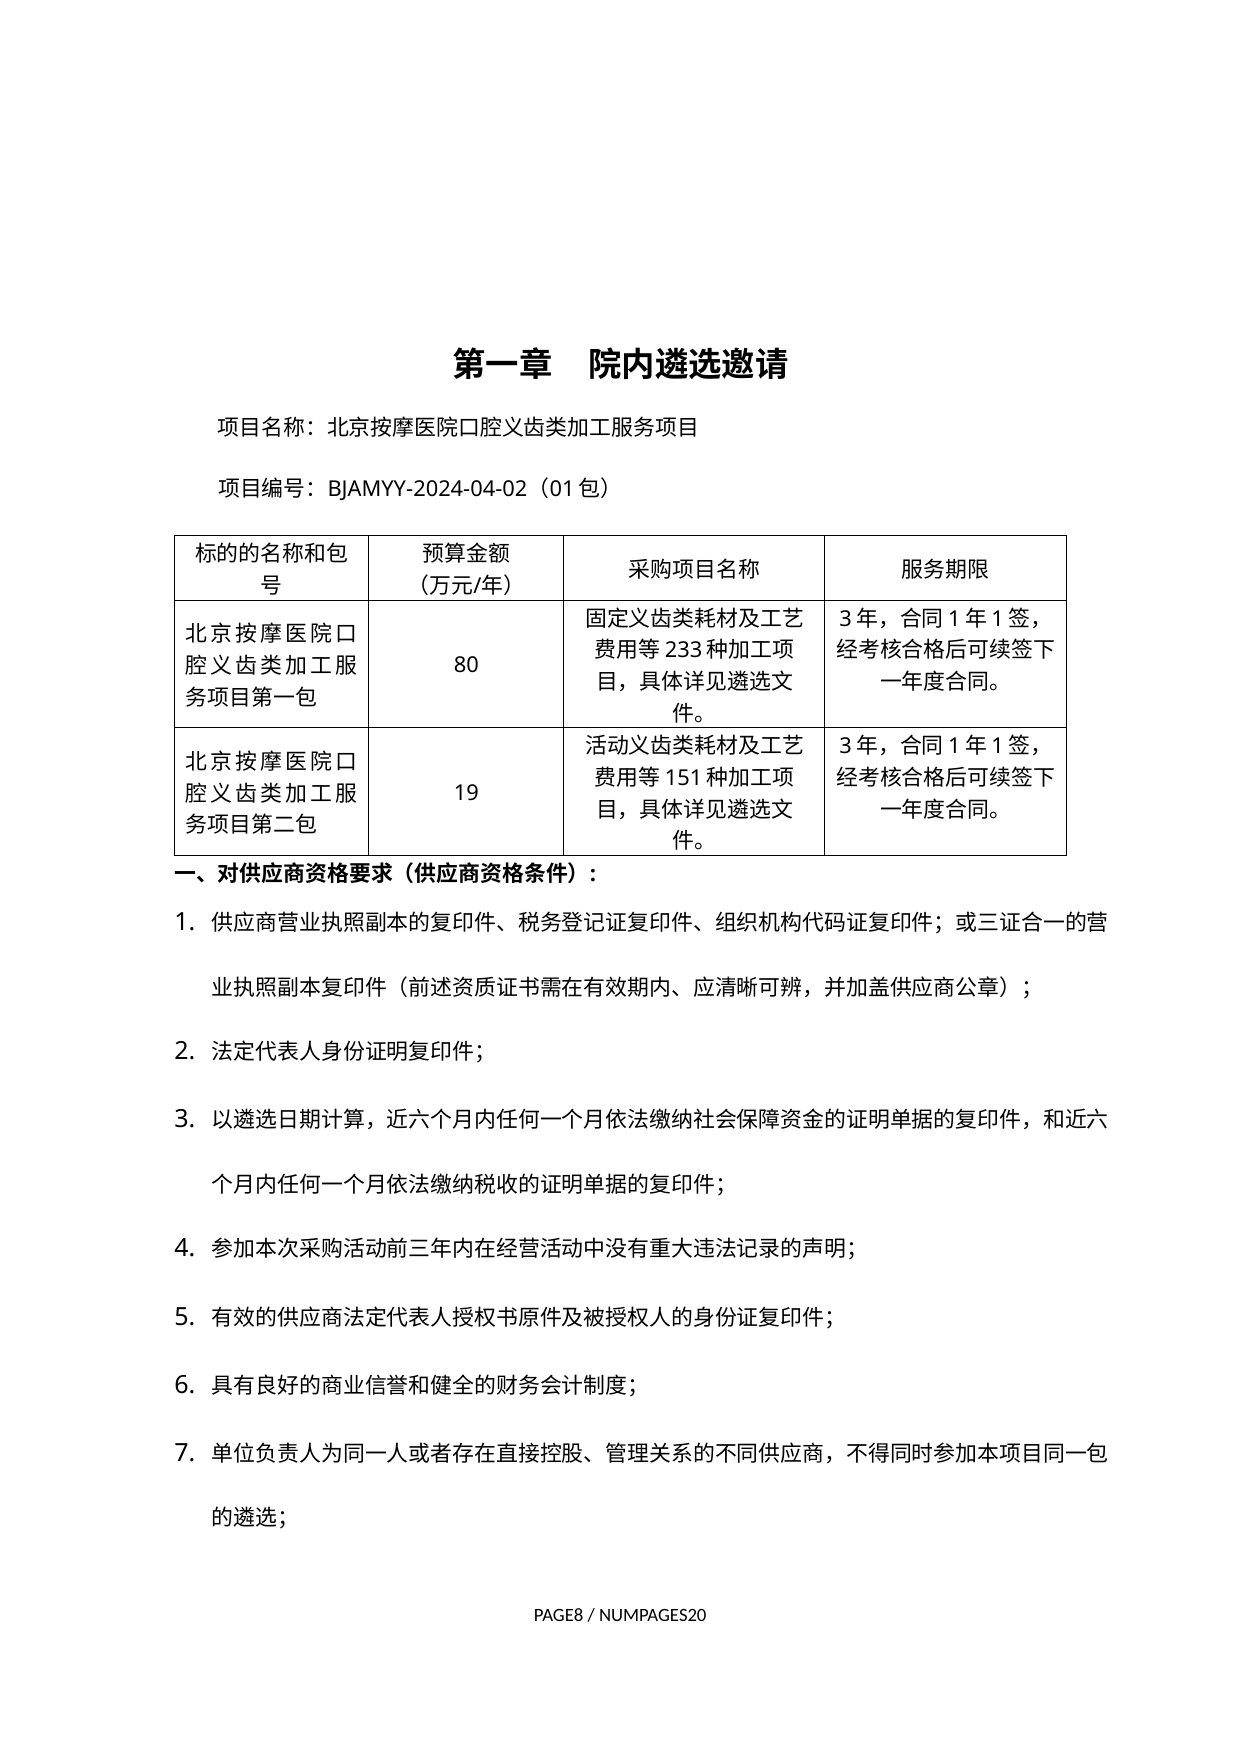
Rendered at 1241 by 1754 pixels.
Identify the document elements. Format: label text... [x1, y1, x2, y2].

table_cell 北京按摩医院口腔义齿类加工服务项目第一包 [175, 601, 368, 727]
table_cell 活动义齿类耗材及工艺费用等151种加工项目，具体详见遴选文件。 [564, 728, 824, 855]
list 供应商营业执照副本的复印件、税务登记证复印件、组织机构代码证复印件；或三证合一的营业执照副本复印件（前述资质证书需在有效期内、应清晰可辨，并加盖供应商公章）； [174, 904, 1110, 1001]
table_header 预算金额 （万元/年） [369, 536, 563, 599]
table_cell 固定义齿类耗材及工艺费用等233种加工项目，具体详见遴选文件。 [564, 601, 673, 727]
table_cell 80 [369, 601, 563, 727]
list 以遴选日期计算，近六个月内任何一个月依法缴纳社会保障资金的证明单据的复印件，和近六个月内任何一个月依法缴纳税收的证明单据的复印件； [174, 1101, 1110, 1198]
table_cell 北京按摩医院口腔义齿类加工服务项目第二包 [175, 728, 368, 855]
text 一、对供应商资格要求（供应商资格条件）: [130, 856, 1110, 888]
list 项目编号：BJAMYY-2024-04-02（01包） [174, 471, 1110, 503]
list 有效的供应商法定代表人授权书原件及被授权人的身份证复印件； [174, 1298, 1110, 1332]
table_header 服务期限 [825, 536, 1066, 599]
table_cell 3年，合同1年1签，经考核合格后可续签下一年度合同。 [825, 601, 1066, 727]
table_cell 3年，合同1年1签，经考核合格后可续签下一年度合同。 [825, 728, 1066, 855]
table_cell 固定义齿类耗材及工艺费用等233种加工项目，具体详见遴选文件。 [716, 601, 824, 727]
table_header 采购项目名称 [564, 536, 824, 599]
list 参加本次采购活动前三年内在经营活动中没有重大违法记录的声明； [174, 1230, 1110, 1264]
list 法定代表人身份证明复印件； [174, 1033, 1110, 1067]
text 项目名称：北京按摩医院口腔义齿类加工服务项目 [130, 410, 1110, 442]
table_cell 19 [369, 728, 563, 855]
list 单位负责人为同一人或者存在直接控股、管理关系的不同供应商，不得同时参加本项目同一包的遴选； [174, 1434, 1110, 1532]
list 具有良好的商业信誉和健全的财务会计制度； [174, 1366, 1110, 1400]
subtitle 院内遴选邀请 [130, 337, 1110, 386]
table_header 标的的名称和包号 [175, 536, 368, 599]
